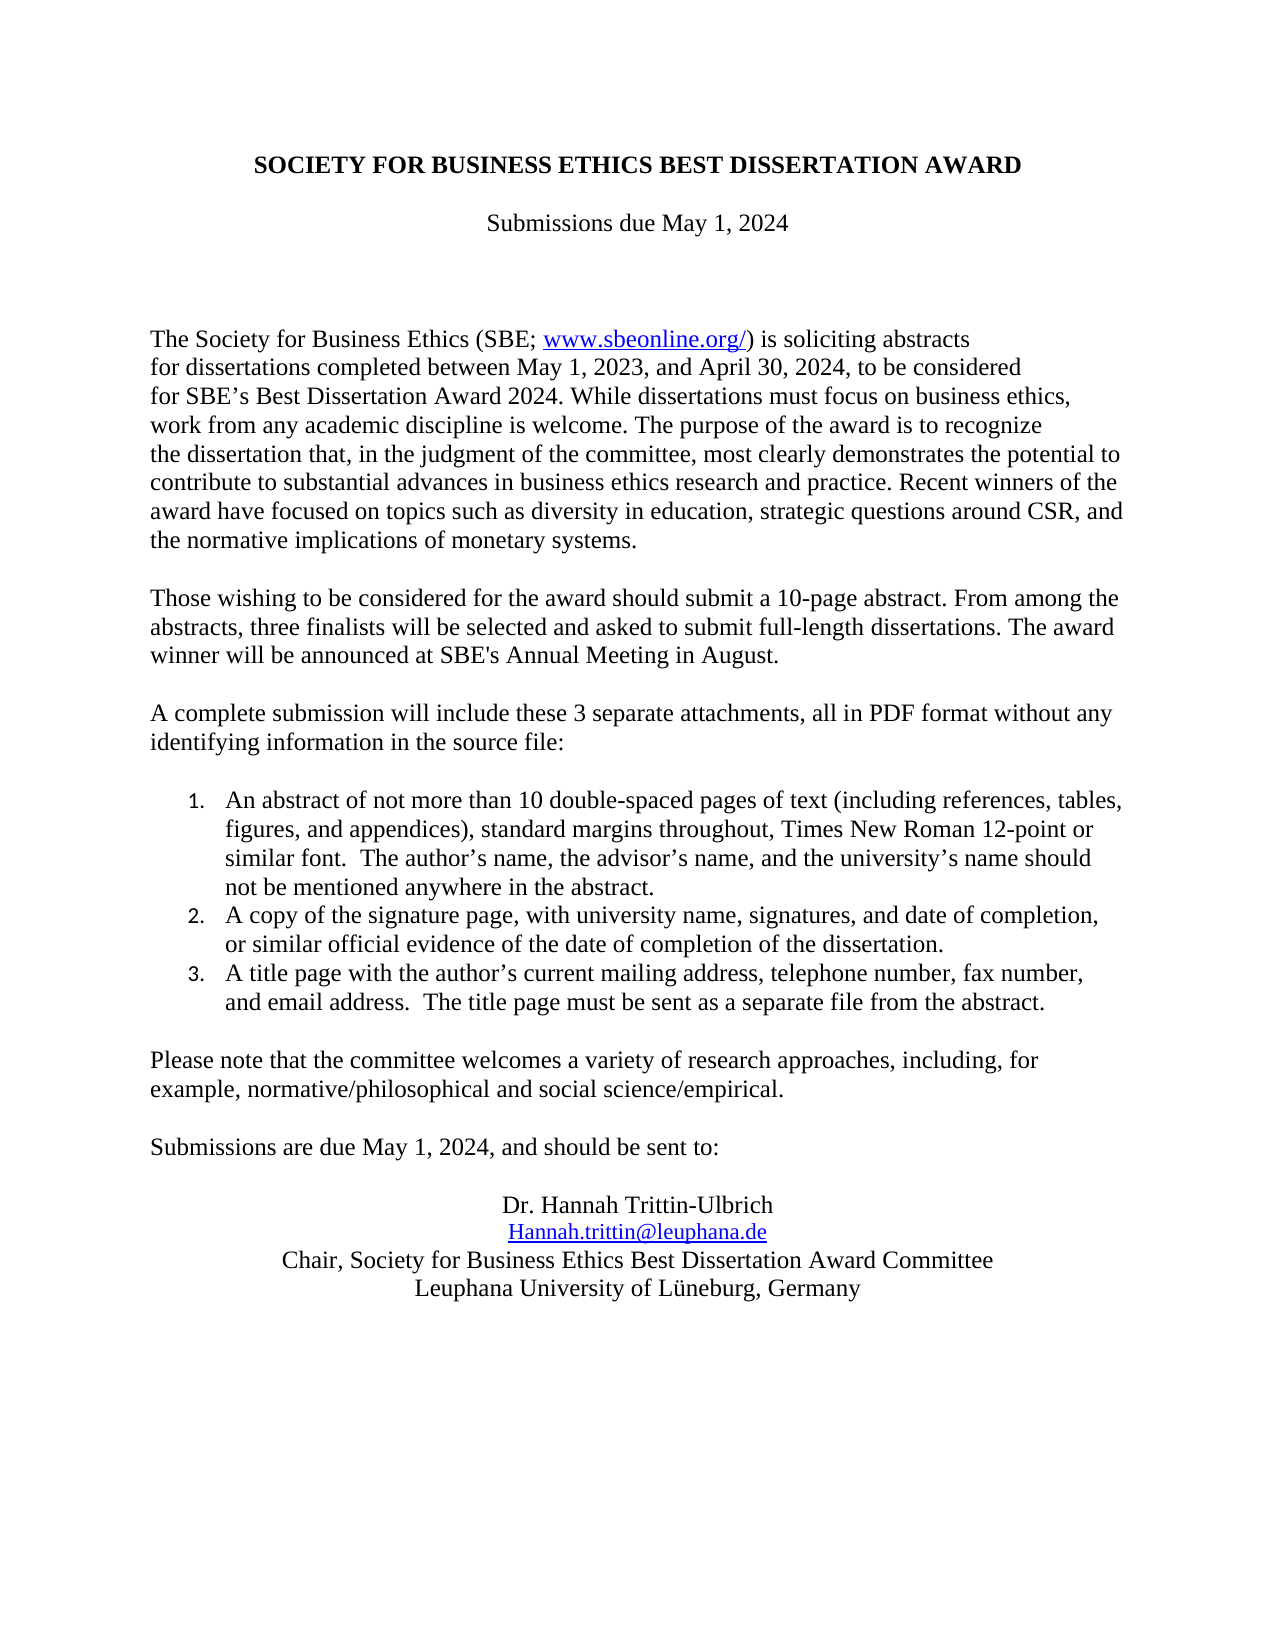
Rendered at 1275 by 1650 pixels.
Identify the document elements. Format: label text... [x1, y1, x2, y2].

text The Society for Business Ethics (SBE; www.sbeonline.org/) is soliciting abstracts for dissertations completed between May 1, 2023, and April 30, 2024, to be considered for SBE’s Best Dissertation Award 2024. While dissertations must focus on business ethics, work from any academic discipline is welcome. The purpose of the award is to recognize the dissertation that, in the judgment of the committee, most clearly demonstrates the potential to contribute to substantial advances in business ethics research and practice. Recent winners of the award have focused on topics such as diversity in education, strategic questions around CSR, and the normative implications of monetary systems. [150, 324, 1125, 554]
text Submissions are due May 1, 2024, and should be sent to: [150, 1132, 1125, 1161]
text Those wishing to be considered for the award should submit a 10-page abstract. From among the abstracts, three finalists will be selected and asked to submit full-length dissertations. The award winner will be announced at SBE's Annual Meeting in August. [150, 583, 1125, 669]
text Hannah.trittin@leuphana.de [150, 1218, 1125, 1245]
text Submissions due May 1, 2024 [150, 208, 1125, 237]
list A title page with the author’s current mailing address, telephone number, fax number, and email address. The title page must be sent as a separate file from the abstract. [187, 958, 1125, 1016]
text Please note that the committee welcomes a variety of research approaches, including, for example, normative/philosophical and social science/empirical. [150, 1045, 1125, 1103]
text Chair, Society for Business Ethics Best Dissertation Award Committee [150, 1245, 1125, 1273]
text Leuphana University of Lüneburg, Germany [150, 1273, 1125, 1302]
text A complete submission will include these 3 separate attachments, all in PDF format without any identifying information in the source file: [150, 698, 1125, 756]
list An abstract of not more than 10 double-spaced pages of text (including references, tables, figures, and appendices), standard margins throughout, Times New Roman 12-point or similar font. The author’s name, the advisor’s name, and the university’s name should not be mentioned anywhere in the abstract. [187, 785, 1125, 900]
text Dr. Hannah Trittin-Ulbrich [150, 1190, 1125, 1218]
list A copy of the signature page, with university name, signatures, and date of completion, or similar official evidence of the date of completion of the dissertation. [187, 900, 1125, 958]
text SOCIETY FOR BUSINESS ETHICS BEST DISSERTATION AWARD [150, 150, 1125, 179]
